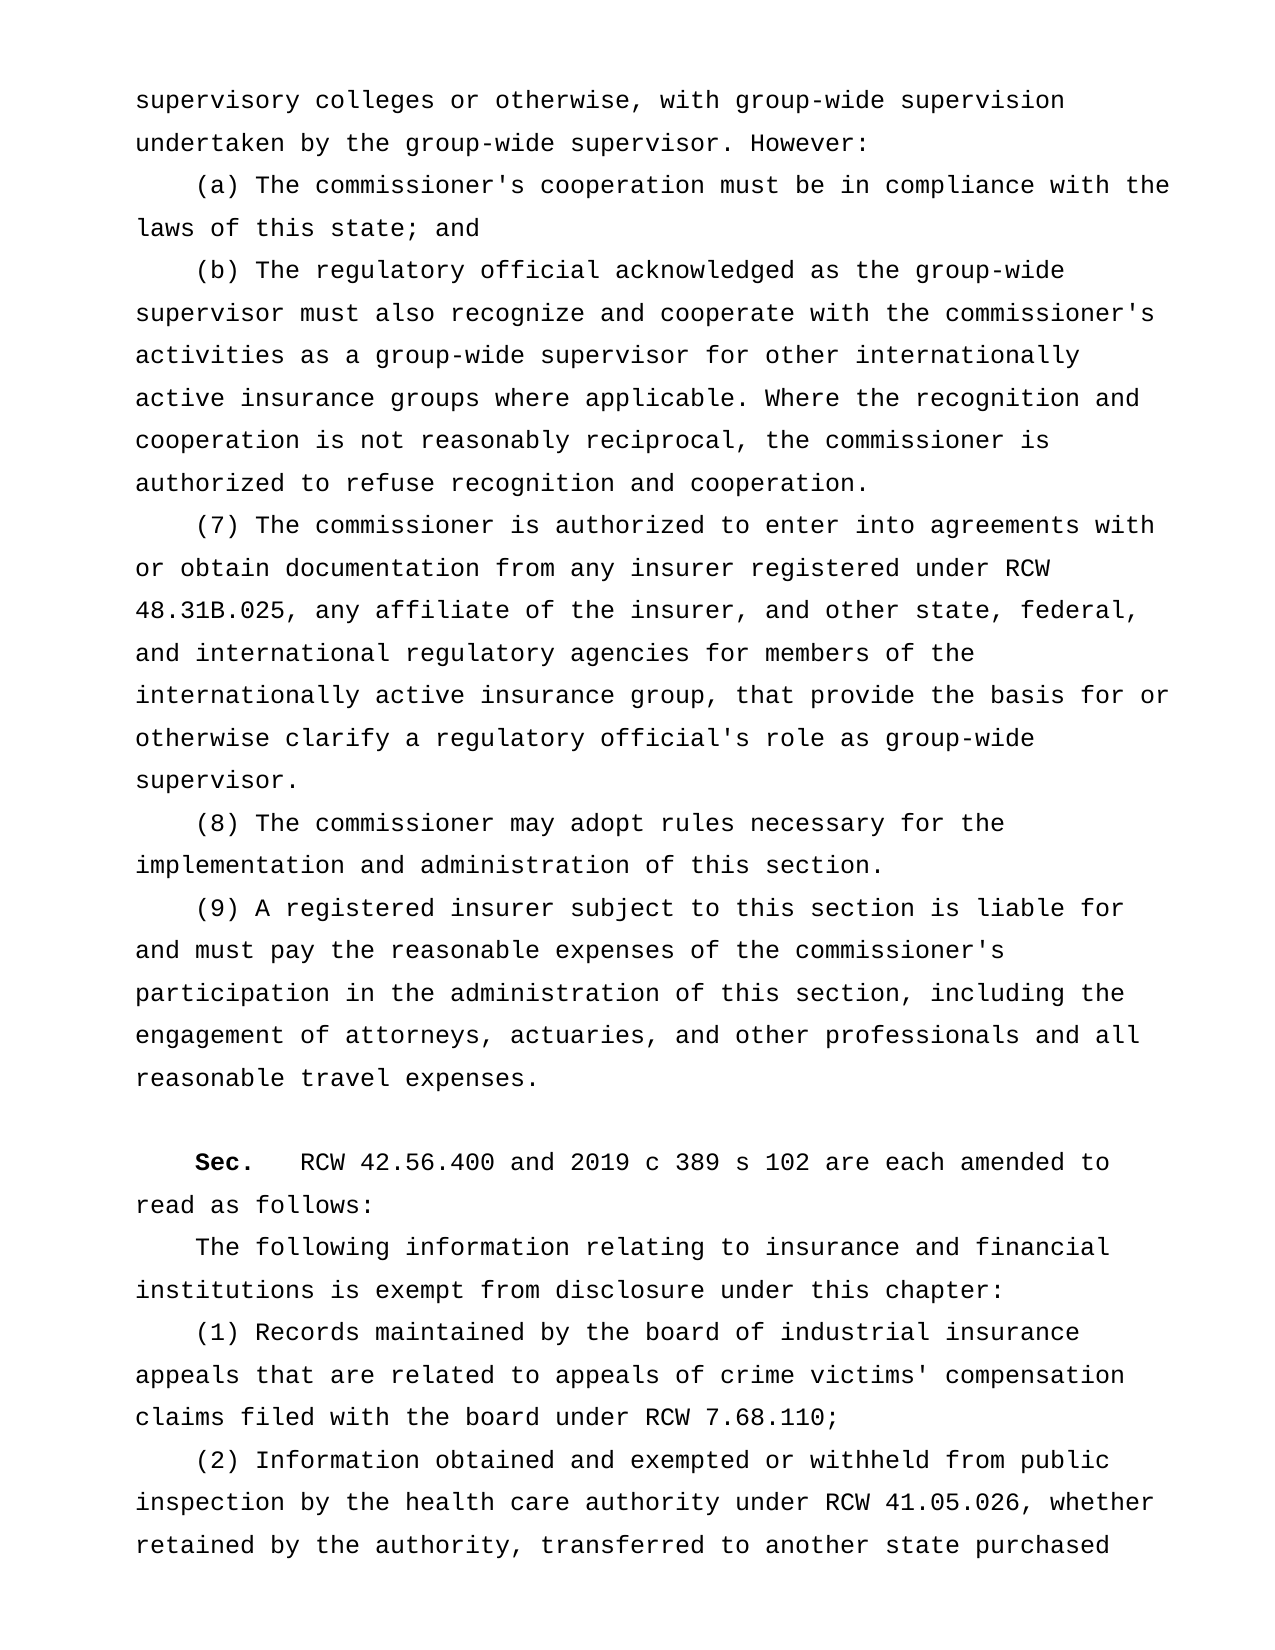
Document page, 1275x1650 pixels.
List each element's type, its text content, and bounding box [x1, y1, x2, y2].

text (9) A registered insurer subject to this section is liable for and must pay the reasonable expenses of the commissioner's participation in the administration of this section, including the engagement of attorneys, actuaries, and other professionals and all reasonable travel expenses. [135, 882, 1170, 1095]
text (7) The commissioner is authorized to enter into agreements with or obtain documentation from any insurer registered under RCW 48.31B.025, any affiliate of the insurer, and other state, federal, and international regulatory agencies for members of the internationally active insurance group, that provide the basis for or otherwise clarify a regulatory official's role as group-wide supervisor. [135, 500, 1170, 797]
text The following information relating to insurance and financial institutions is exempt from disclosure under this chapter: [135, 1222, 1170, 1307]
text (1) Records maintained by the board of industrial insurance appeals that are related to appeals of crime victims' compensation claims filed with the board under RCW 7.68.110; [135, 1307, 1170, 1434]
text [135, 75, 1170, 160]
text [135, 1434, 1170, 1562]
text (a) The commissioner's cooperation must be in compliance with the laws of this state; and [135, 160, 1170, 245]
text Sec. RCW 42.56.400 and 2019 c 389 s 102 are each amended to read as follows: [135, 1137, 1170, 1222]
text (8) The commissioner may adopt rules necessary for the implementation and administration of this section. [135, 797, 1170, 882]
text (b) The regulatory official acknowledged as the group-wide supervisor must also recognize and cooperate with the commissioner's activities as a group-wide supervisor for other internationally active insurance groups where applicable. Where the recognition and cooperation is not reasonably reciprocal, the commissioner is authorized to refuse recognition and cooperation. [135, 245, 1170, 500]
